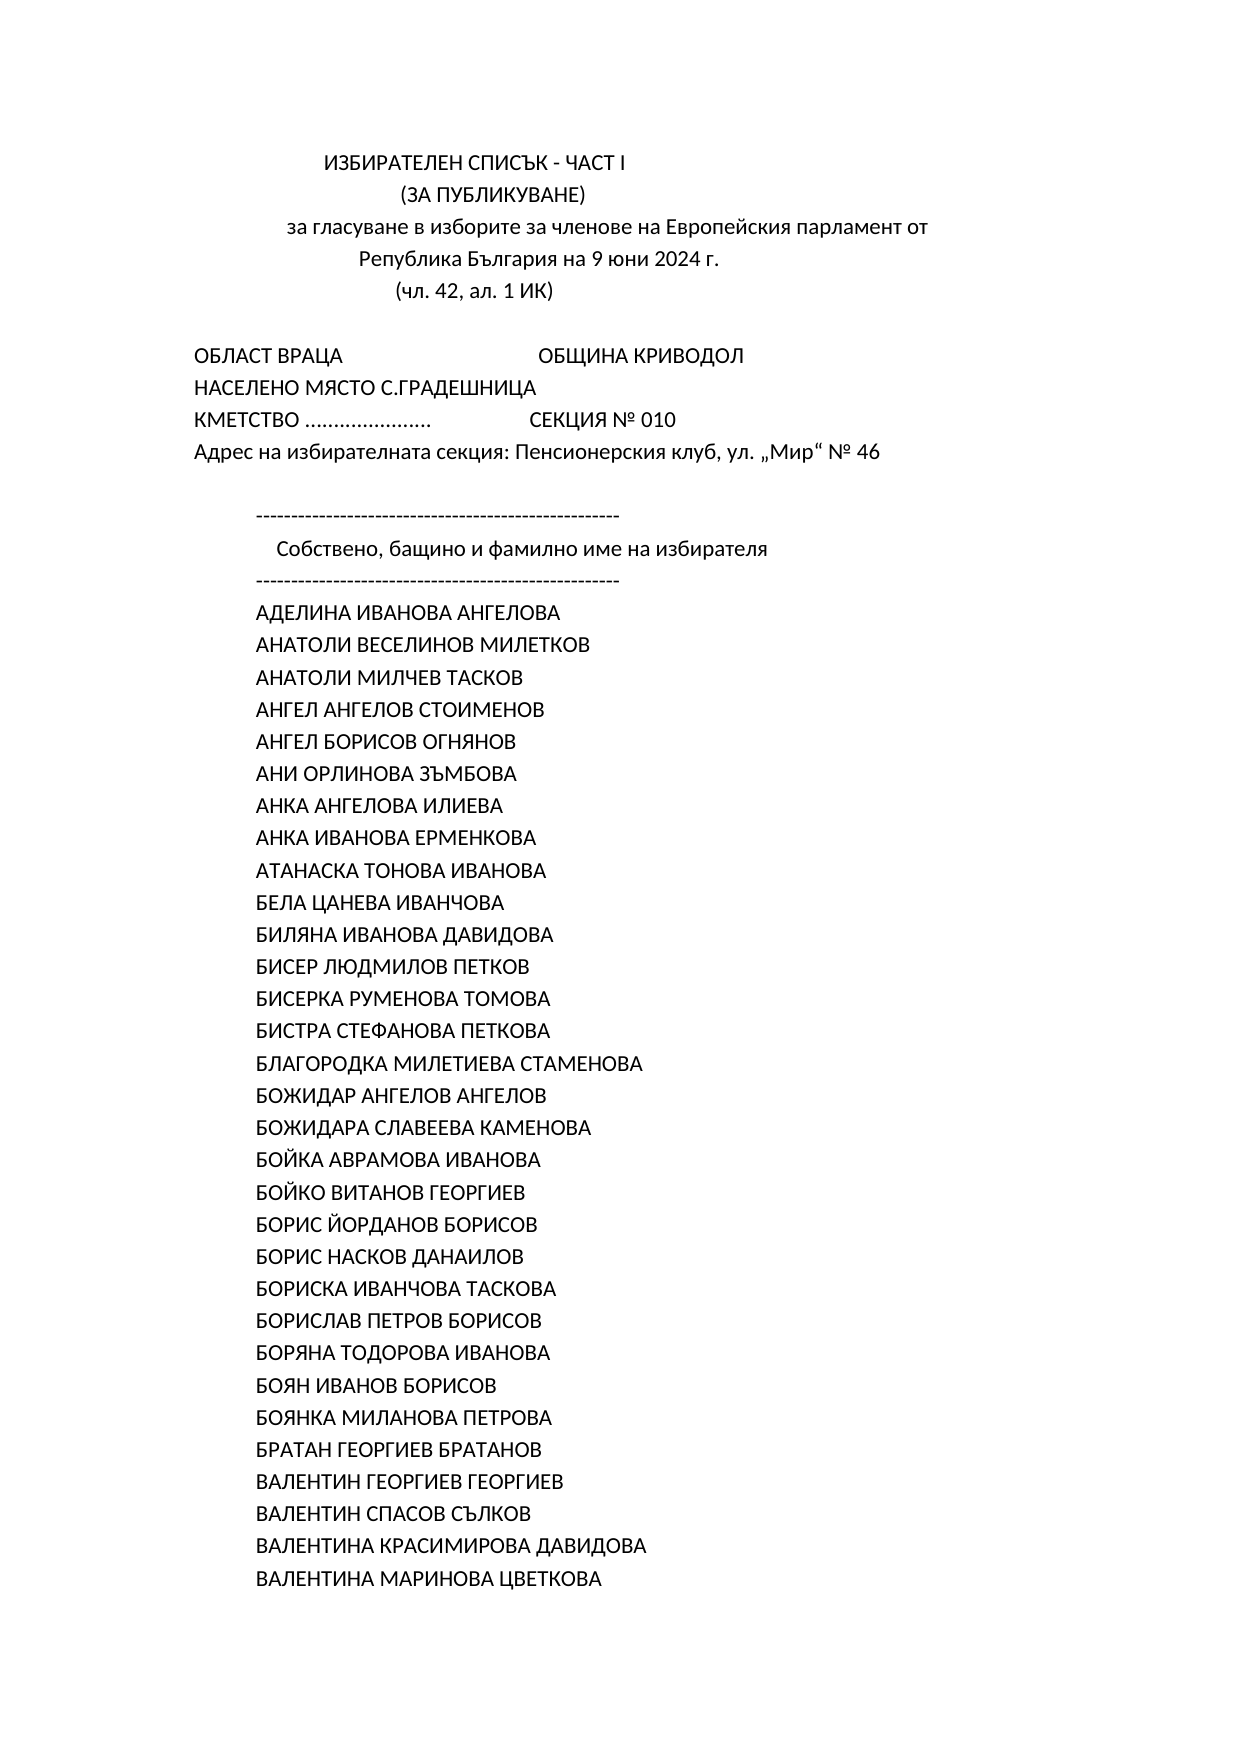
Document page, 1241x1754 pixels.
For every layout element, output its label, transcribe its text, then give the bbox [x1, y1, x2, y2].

text АНАТОЛИ МИЛЧЕВ ТАСКОВ [148, 663, 1093, 691]
text ---------------------------------------------------- [148, 566, 1093, 594]
text АНКА АНГЕЛОВА ИЛИЕВА [148, 791, 1093, 819]
text ВАЛЕНТИН СПАСОВ СЪЛКОВ [148, 1499, 1093, 1527]
text за гласуване в изборите за членове на Европейския парламент от [148, 212, 1093, 240]
text ИЗБИРАТЕЛЕН СПИСЪК - ЧАСТ I [148, 148, 1093, 176]
text АДЕЛИНА ИВАНОВА АНГЕЛОВА [148, 598, 1093, 626]
text АНКА ИВАНОВА ЕРМЕНКОВА [148, 823, 1093, 852]
text БИСЕРКА РУМЕНОВА ТОМОВА [148, 984, 1093, 1012]
text Адрес на избирателната секция: Пенсионерския клуб, ул. „Мир“ № 46 [148, 437, 1093, 465]
text АНГЕЛ БОРИСОВ ОГНЯНОВ [148, 727, 1093, 755]
text АТАНАСКА ТОНОВА ИВАНОВА [148, 856, 1093, 884]
text БИСТРА СТЕФАНОВА ПЕТКОВА [148, 1017, 1093, 1045]
text АНАТОЛИ ВЕСЕЛИНОВ МИЛЕТКОВ [148, 630, 1093, 658]
text БОРЯНА ТОДОРОВА ИВАНОВА [148, 1338, 1093, 1367]
text БОЯНКА МИЛАНОВА ПЕТРОВА [148, 1403, 1093, 1431]
text БРАТАН ГЕОРГИЕВ БРАТАНОВ [148, 1435, 1093, 1463]
text АНИ ОРЛИНОВА ЗЪМБОВА [148, 759, 1093, 787]
text БОРИСЛАВ ПЕТРОВ БОРИСОВ [148, 1306, 1093, 1334]
text БОЯН ИВАНОВ БОРИСОВ [148, 1371, 1093, 1399]
text (ЗА ПУБЛИКУВАНЕ) [148, 180, 1093, 208]
text ВАЛЕНТИН ГЕОРГИЕВ ГЕОРГИЕВ [148, 1467, 1093, 1495]
text Собствено, бащино и фамилно име на избирателя [148, 534, 1093, 562]
text (чл. 42, ал. 1 ИК) [148, 276, 1093, 304]
text ВАЛЕНТИНА КРАСИМИРОВА ДАВИДОВА [148, 1532, 1093, 1560]
text БОЖИДАР АНГЕЛОВ АНГЕЛОВ [148, 1081, 1093, 1109]
text БИЛЯНА ИВАНОВА ДАВИДОВА [148, 920, 1093, 948]
text АНГЕЛ АНГЕЛОВ СТОИМЕНОВ [148, 695, 1093, 723]
text ---------------------------------------------------- [148, 502, 1093, 530]
text БОРИС ЙОРДАНОВ БОРИСОВ [148, 1210, 1093, 1238]
text БИСЕР ЛЮДМИЛОВ ПЕТКОВ [148, 952, 1093, 980]
text БОЙКА АВРАМОВА ИВАНОВА [148, 1145, 1093, 1173]
text Република България на 9 юни 2024 г. [148, 244, 1093, 272]
text БЛАГОРОДКА МИЛЕТИЕВА СТАМЕНОВА [148, 1049, 1093, 1077]
text БОРИСКА ИВАНЧОВА ТАСКОВА [148, 1274, 1093, 1302]
text БОЙКО ВИТАНОВ ГЕОРГИЕВ [148, 1178, 1093, 1206]
text ВАЛЕНТИНА МАРИНОВА ЦВЕТКОВА [148, 1564, 1093, 1592]
text ОБЛАСТ ВРАЦА ОБЩИНА КРИВОДОЛ [148, 341, 1093, 369]
text БОЖИДАРА СЛАВЕЕВА КАМЕНОВА [148, 1113, 1093, 1141]
text БЕЛА ЦАНЕВА ИВАНЧОВА [148, 888, 1093, 916]
text БОРИС НАСКОВ ДАНАИЛОВ [148, 1242, 1093, 1270]
text КМЕТСТВО ...................... СЕКЦИЯ № 010 [148, 405, 1093, 433]
text НАСЕЛЕНО МЯСТО С.ГРАДЕШНИЦА [148, 373, 1093, 401]
